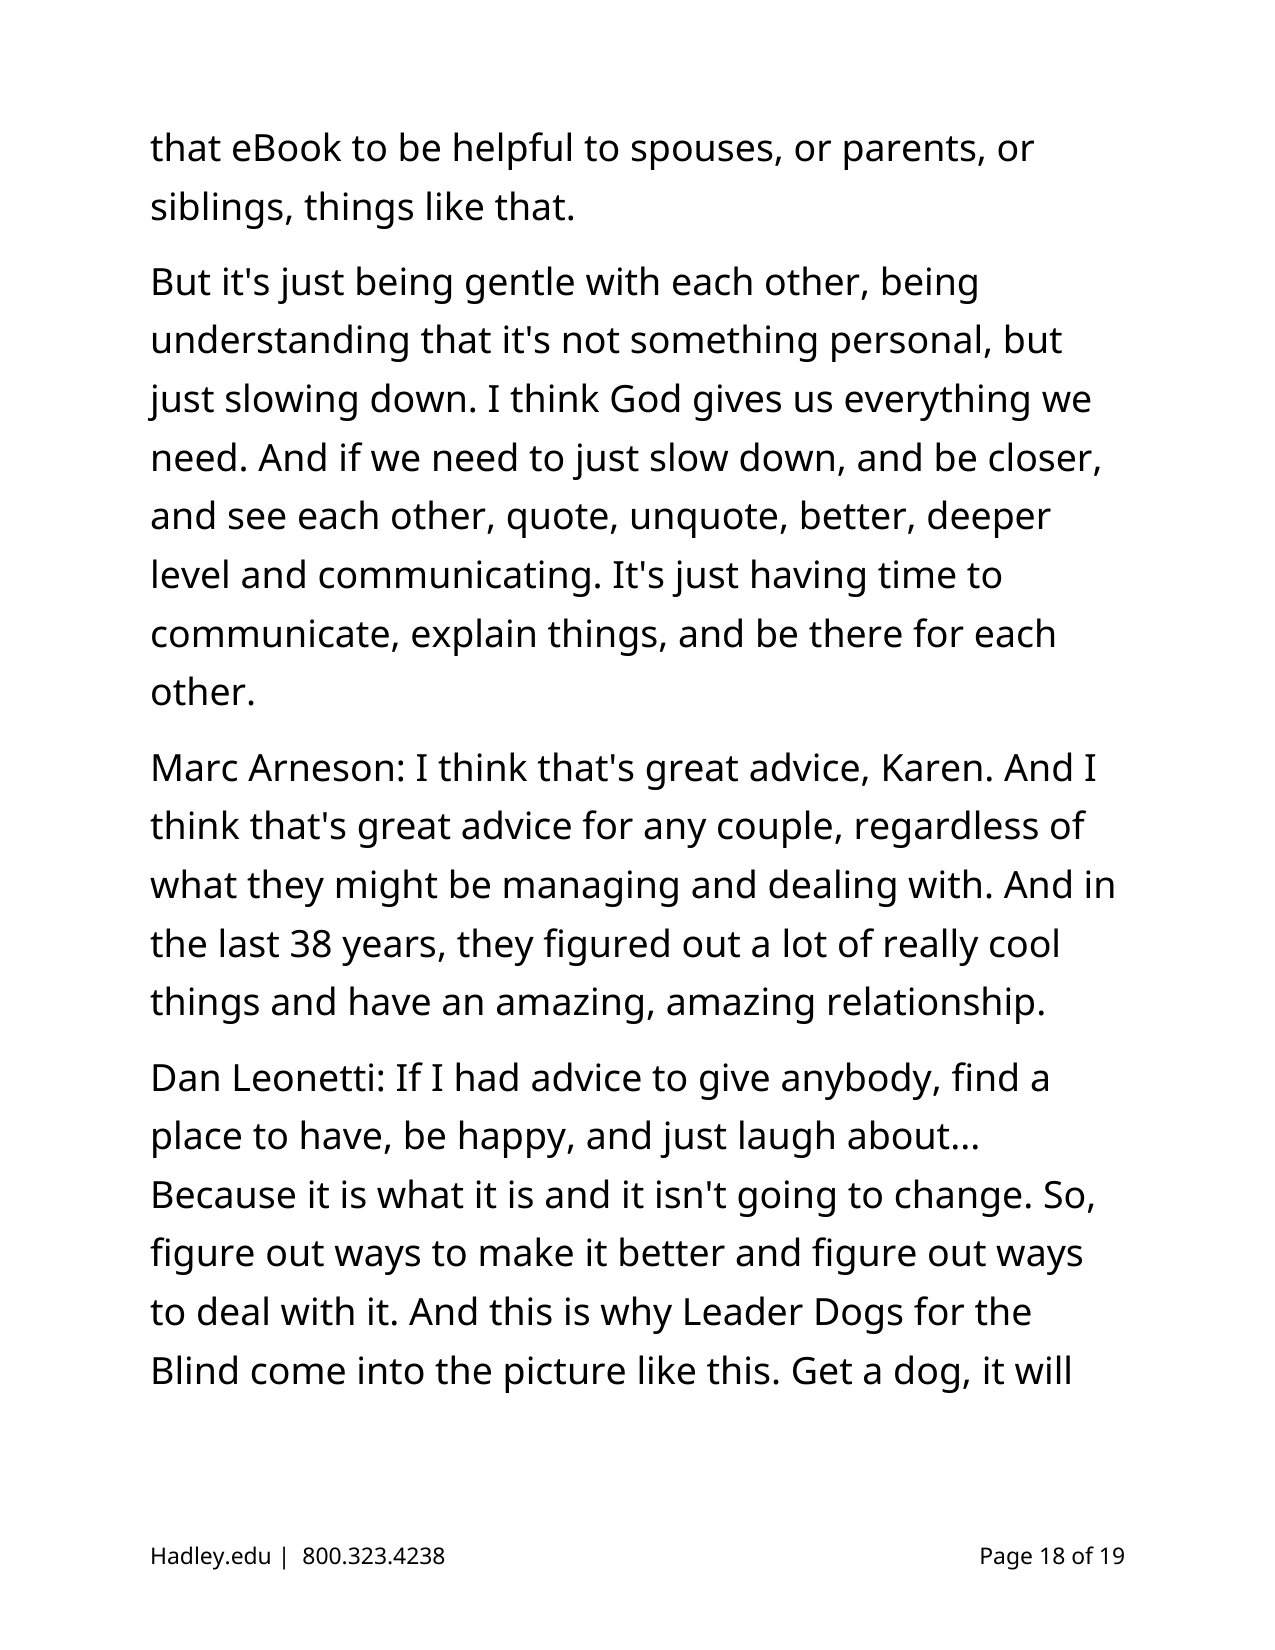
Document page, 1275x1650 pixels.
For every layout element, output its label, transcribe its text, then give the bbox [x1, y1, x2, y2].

text Marc Arneson: I think that's great advice, Karen. And I think that's great advice for any couple, regardless of what they might be managing and dealing with. And in the last 38 years, they figured out a lot of really cool things and have an amazing, amazing relationship. [150, 741, 1125, 1027]
text But it's just being gentle with each other, being understanding that it's not something personal, but just slowing down. I think God gives us everything we need. And if we need to just slow down, and be closer, and see each other, quote, unquote, better, deeper level and communicating. It's just having time to communicate, explain things, and be there for each other. [150, 255, 1125, 717]
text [150, 1051, 1125, 1395]
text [150, 121, 1125, 231]
